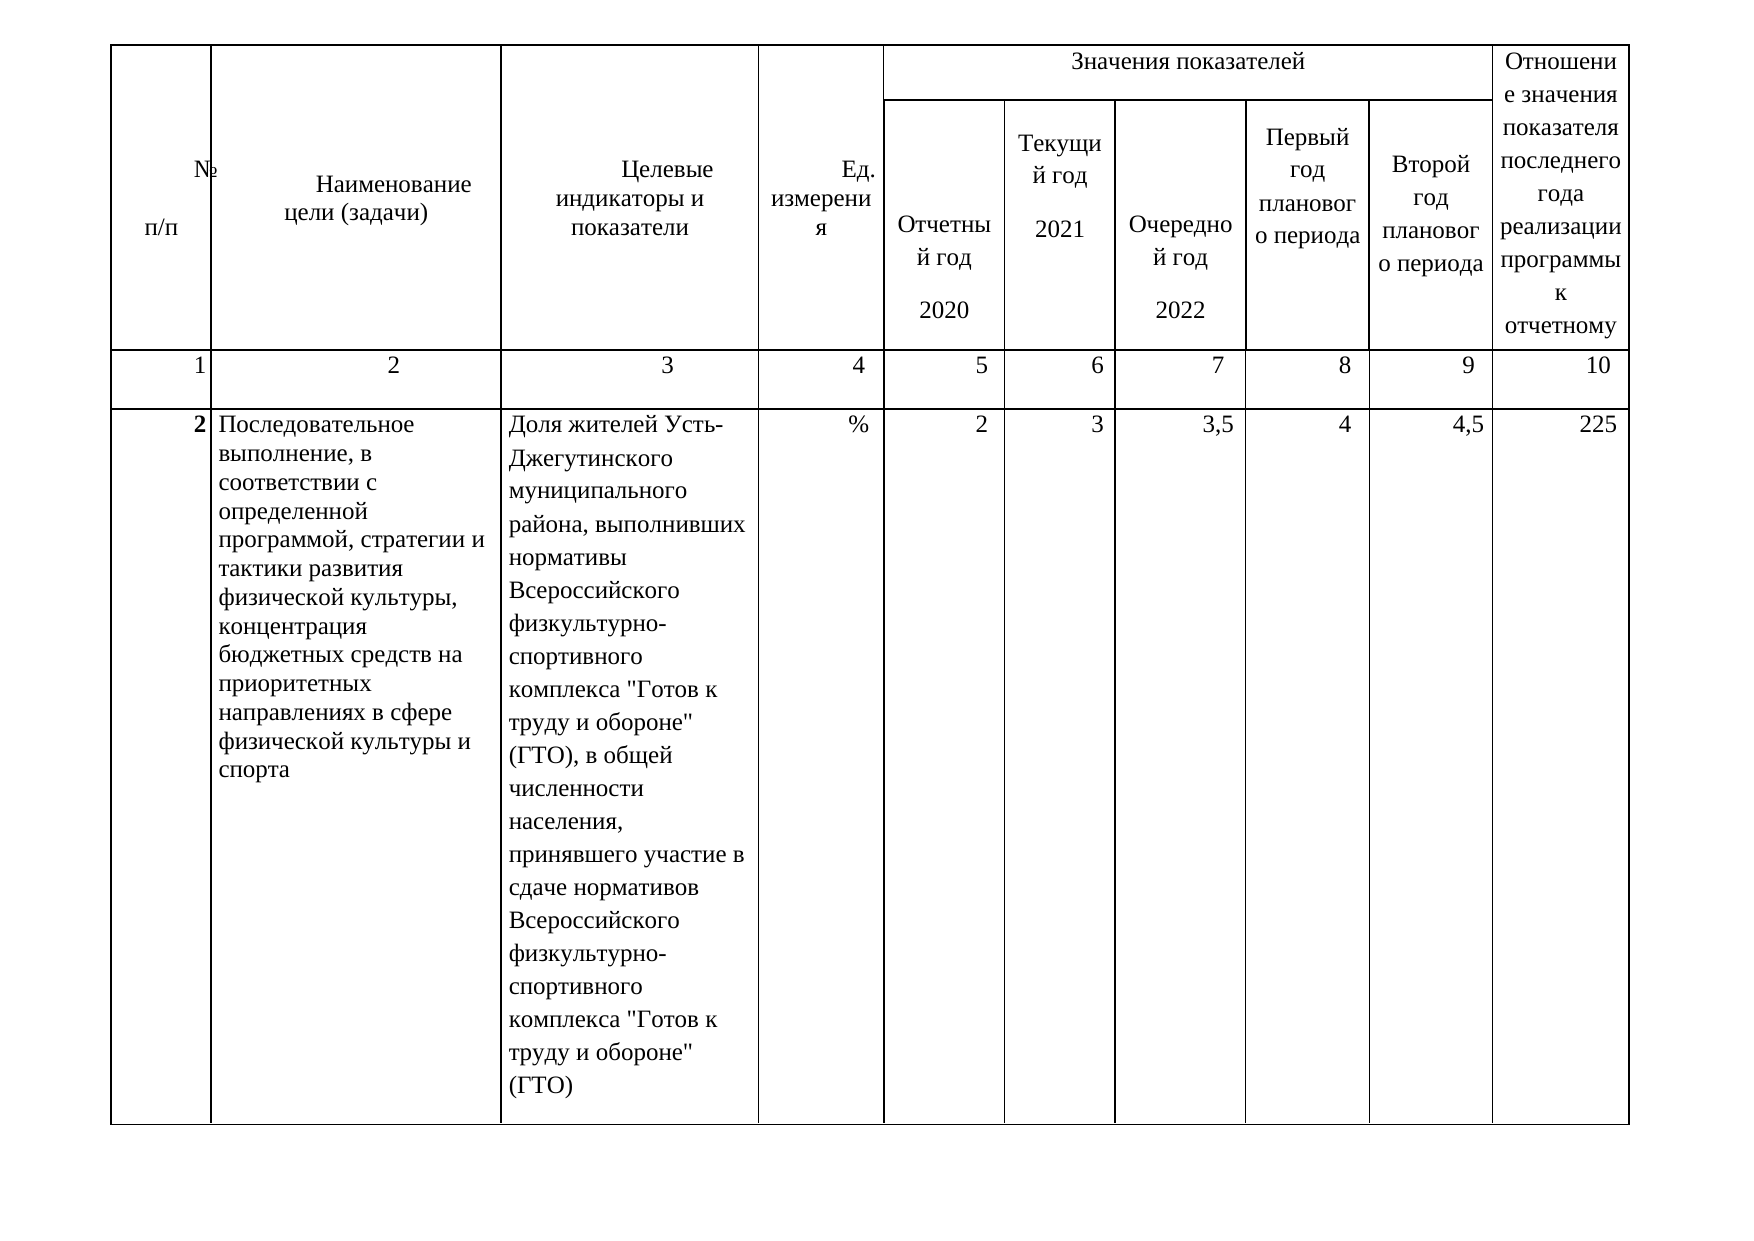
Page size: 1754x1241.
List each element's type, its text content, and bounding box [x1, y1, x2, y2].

table_cell 6 [1005, 351, 1114, 408]
table_cell Доля жителей Усть-Джегутинского муниципального района, выполнивших нормативы Всероссийского физкультурно-спортивного комплекса "Готов к труду и обороне" (ГТО), в общей численности населения, принявшего участие в сдаче нормативов Всероссийского физкультурно-спортивного комплекса "Готов к труду и обороне" (ГТО) [502, 410, 758, 1123]
table_cell 4 [759, 351, 883, 408]
table_cell 7 [1116, 351, 1245, 408]
table_cell 2 [112, 410, 210, 1123]
table_cell 1 [112, 351, 210, 408]
table_header Значения показателей [884, 46, 1492, 99]
table_cell 225 [1493, 410, 1628, 1123]
table_cell 4,5 [1370, 410, 1492, 1123]
table_cell Очередной год 2022 [1116, 101, 1245, 349]
table_cell 5 [885, 351, 1004, 408]
table_header Ед. измерения [759, 46, 883, 349]
table_cell 9 [1370, 351, 1492, 408]
table_header Наименование цели (задачи) [212, 46, 500, 349]
table_cell % [759, 410, 883, 1123]
table_cell 8 [1246, 351, 1369, 408]
table_cell Последовательное выполнение, в соответствии с определенной программой, стратегии и тактики развития физической культуры, концентрация бюджетных средств на приоритетных направлениях в сфере физической культуры и спорта [212, 410, 500, 1123]
table_cell 4 [1246, 410, 1369, 1123]
table_cell 3 [1005, 410, 1114, 1123]
table_cell 2 [885, 410, 1004, 1123]
table_cell Текущий год 2021 [1005, 101, 1114, 349]
table_header Целевые индикаторы и показатели [502, 46, 758, 349]
table_cell Отчетный год 2020 [885, 101, 1004, 349]
table_cell Первый год планового периода [1247, 101, 1368, 349]
table_cell 3,5 [1116, 410, 1245, 1123]
table_cell 2 [212, 351, 500, 408]
table_header № п/п [112, 46, 210, 349]
table_cell 3 [502, 351, 758, 408]
table_header Отношение значения показателя последнего года реализации программы к отчетному [1493, 46, 1628, 349]
table_cell Второй год планового периода [1370, 101, 1492, 349]
table_cell 10 [1493, 351, 1628, 408]
